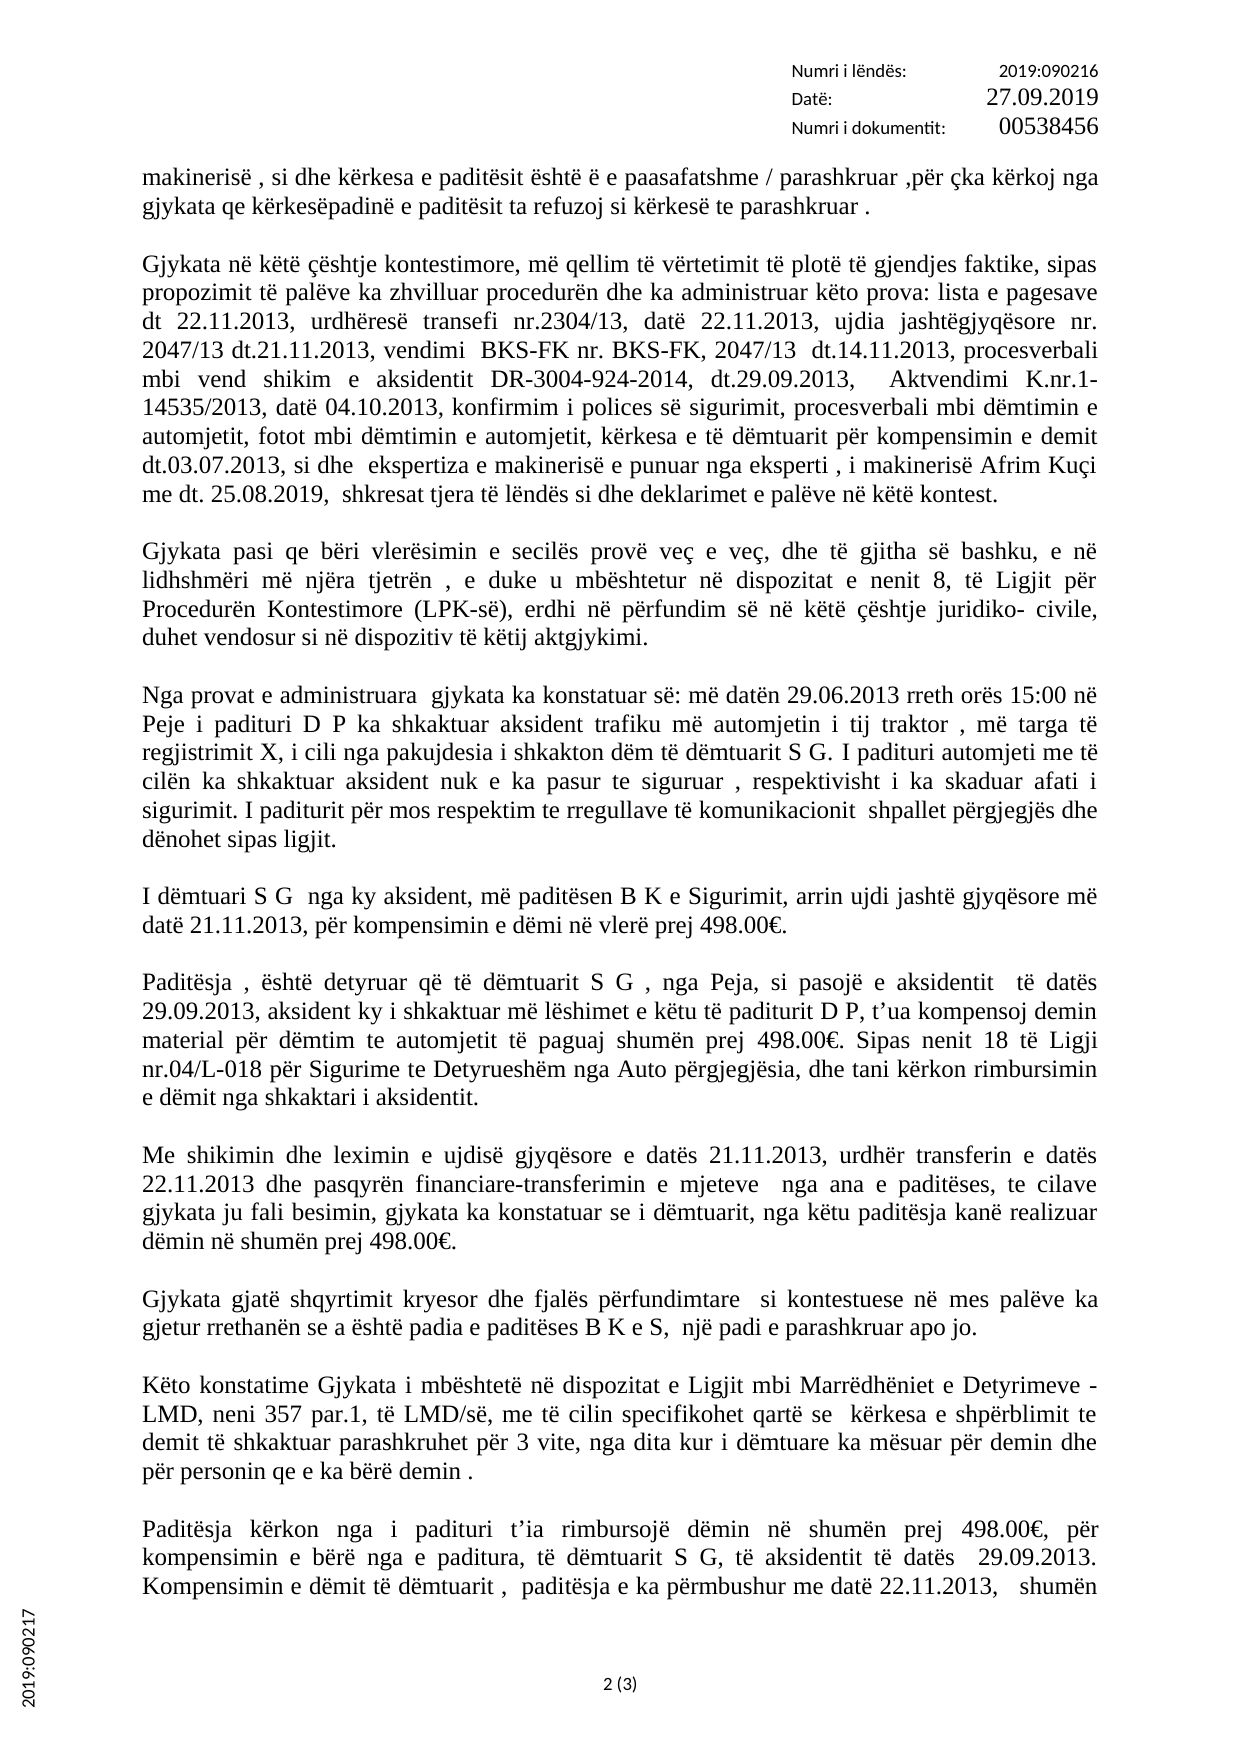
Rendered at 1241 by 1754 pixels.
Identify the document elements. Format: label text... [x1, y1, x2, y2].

text Gjykata gjatë shqyrtimit kryesor dhe fjalës përfundimtare si kontestuese në mes palëve ka gjetur rrethanën se a është padia e paditëses B K e S, një padi e parashkruar apo jo. [142, 1284, 1098, 1341]
text I dëmtuari S G nga ky aksident, më paditësen B K e Sigurimit, arrin ujdi jashtë gjyqësore më datë 21.11.2013, për kompensimin e dëmi në vlerë prej 498.00€. [142, 881, 1098, 939]
text Paditësja , është detyruar që të dëmtuarit S G , nga Peja, si pasojë e aksidentit të datës 29.09.2013, aksident ky i shkaktuar më lëshimet e këtu të paditurit D P, t’ua kompensoj demin material për dëmtim te automjetit të paguaj shumën prej 498.00€. Sipas nenit 18 të Ligji nr.04/L-018 për Sigurime te Detyrueshëm nga Auto përgjegjësia, dhe tani kërkon rimbursimin e dëmit nga shkaktari i aksidentit. [142, 967, 1098, 1111]
text Këto konstatime Gjykata i mbështetë në dispozitat e Ligjit mbi Marrëdhëniet e Detyrimeve - LMD, neni 357 par.1, të LMD/së, me të cilin specifikohet qartë se kërkesa e shpërblimit te demit të shkaktuar parashkruhet për 3 vite, nga dita kur i dëmtuare ka mësuar për demin dhe për personin qe e ka bërë demin . [142, 1370, 1098, 1485]
text Gjykata pasi qe bëri vlerësimin e secilës provë veç e veç, dhe të gjitha së bashku, e në lidhshmëri më njëra tjetrën , e duke u mbështetur në dispozitat e nenit 8, të Ligjit për Procedurën Kontestimore (LPK-së), erdhi në përfundim së në këtë çështje juridiko- civile, duhet vendosur si në dispozitiv të këtij aktgjykimi. [142, 536, 1098, 651]
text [142, 162, 1098, 220]
text Me shikimin dhe leximin e ujdisë gjyqësore e datës 21.11.2013, urdhër transferin e datës 22.11.2013 dhe pasqyrën financiare-transferimin e mjeteve nga ana e paditëses, te cilave gjykata ju fali besimin, gjykata ka konstatuar se i dëmtuarit, nga këtu paditësja kanë realizuar dëmin në shumën prej 498.00€. [142, 1140, 1098, 1255]
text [142, 1514, 1098, 1600]
text Nga provat e administruara gjykata ka konstatuar së: më datën 29.06.2013 rreth orës 15:00 në Peje i padituri D P ka shkaktuar aksident trafiku më automjetin i tij traktor , më targa të regjistrimit X, i cili nga pakujdesia i shkakton dëm të dëmtuarit S G. I padituri automjeti me të cilën ka shkaktuar aksident nuk e ka pasur te siguruar , respektivisht i ka skaduar afati i sigurimit. I paditurit për mos respektim te rregullave të komunikacionit shpallet përgjegjës dhe dënohet sipas ligjit. [142, 680, 1098, 852]
text Gjykata në këtë çështje kontestimore, më qellim të vërtetimit të plotë të gjendjes faktike, sipas propozimit të palëve ka zhvilluar procedurën dhe ka administruar këto prova: lista e pagesave dt 22.11.2013, urdhëresë transefi nr.2304/13, datë 22.11.2013, ujdia jashtëgjyqësore nr. 2047/13 dt.21.11.2013, vendimi BKS-FK nr. BKS-FK, 2047/13 dt.14.11.2013, procesverbali mbi vend shikim e aksidentit DR-3004-924-2014, dt.29.09.2013, Aktvendimi K.nr.1-14535/2013, datë 04.10.2013, konfirmim i polices së sigurimit, procesverbali mbi dëmtimin e automjetit, fotot mbi dëmtimin e automjetit, kërkesa e të dëmtuarit për kompensimin e demit dt.03.07.2013, si dhe ekspertiza e makinerisë e punuar nga eksperti , i makinerisë Afrim Kuçi me dt. 25.08.2019, shkresat tjera të lëndës si dhe deklarimet e palëve në këtë kontest. [142, 249, 1098, 507]
